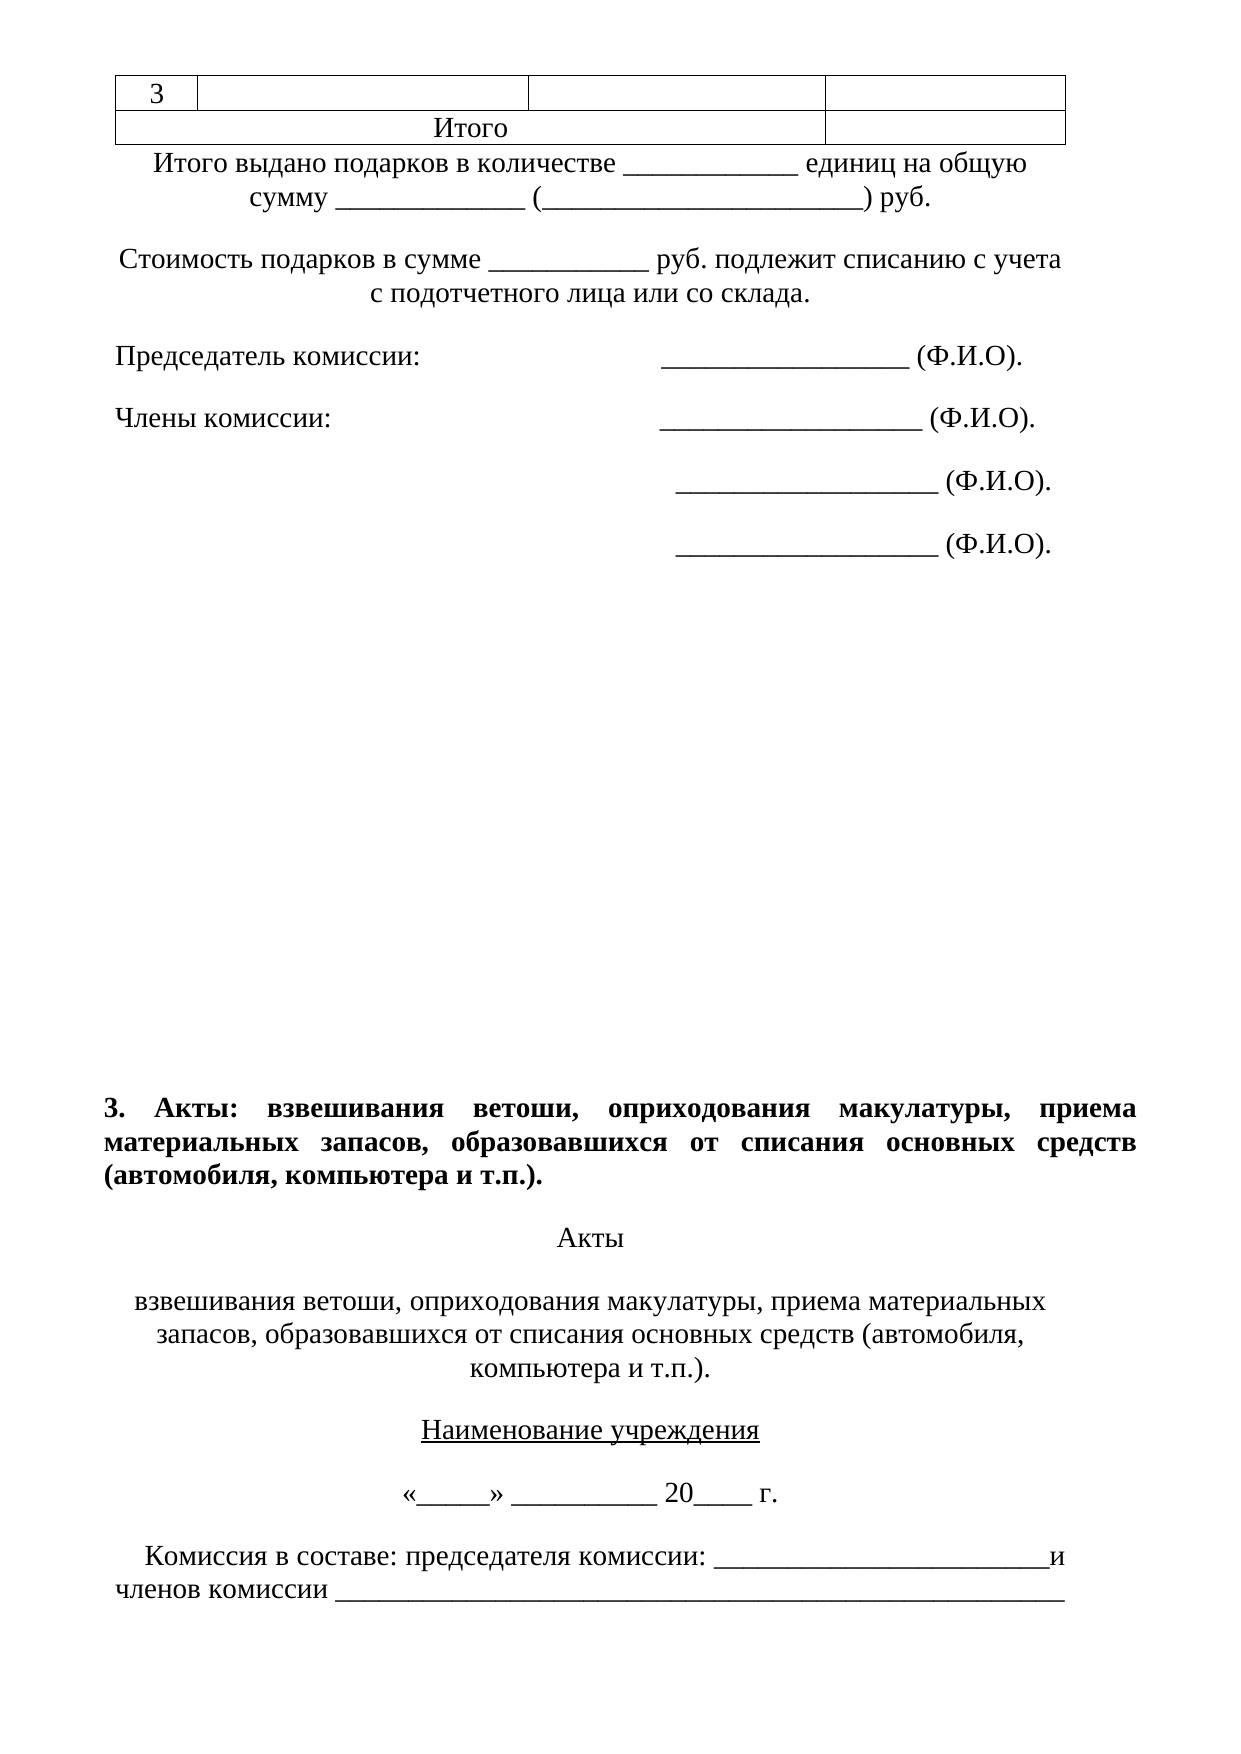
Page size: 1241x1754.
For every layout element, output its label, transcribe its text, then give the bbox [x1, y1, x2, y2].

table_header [104, 1220, 1077, 1634]
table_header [104, 75, 1077, 622]
text 3. Акты: взвешивания ветоши, оприходования макулатуры, приема материальных запасов, образовавшихся от списания основных средств (автомобиля, компьютера и т.п.). [103, 1090, 1137, 1191]
